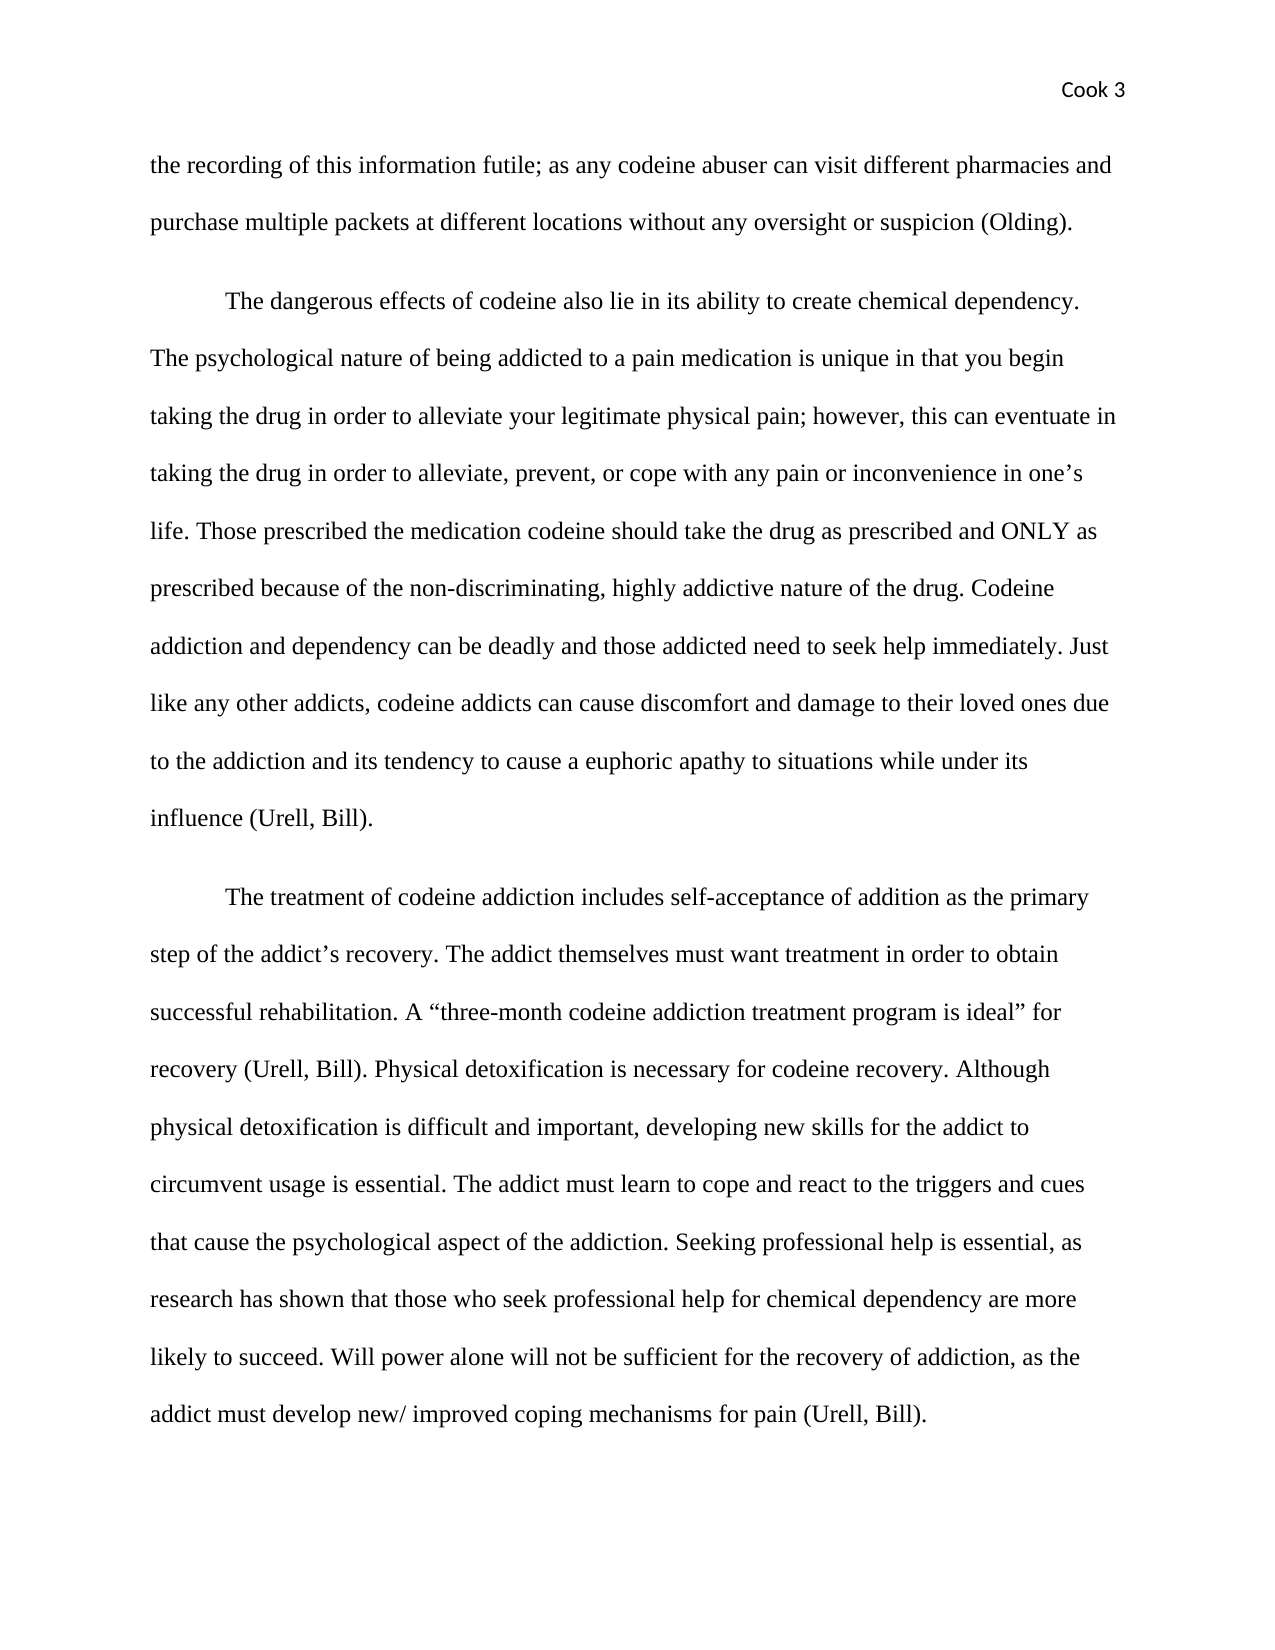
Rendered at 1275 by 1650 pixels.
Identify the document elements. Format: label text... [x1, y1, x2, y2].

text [150, 150, 1125, 236]
text The treatment of codeine addiction includes self-acceptance of addition as the primary step of the addict’s recovery. The addict themselves must want treatment in order to obtain successful rehabilitation. A “three-month codeine addiction treatment program is ideal” for recovery (Urell, Bill). Physical detoxification is necessary for codeine recovery. Although physical detoxification is difficult and important, developing new skills for the addict to circumvent usage is essential. The addict must learn to cope and react to the triggers and cues that cause the psychological aspect of the addiction. Seeking professional help is essential, as research has shown that those who seek professional help for chemical dependency are more likely to succeed. Will power alone will not be sufficient for the recovery of addiction, as the addict must develop new/ improved coping mechanisms for pain (Urell, Bill). [150, 882, 1125, 1428]
text The dangerous effects of codeine also lie in its ability to create chemical dependency. The psychological nature of being addicted to a pain medication is unique in that you begin taking the drug in order to alleviate your legitimate physical pain; however, this can eventuate in taking the drug in order to alleviate, prevent, or cope with any pain or inconvenience in one’s life. Those prescribed the medication codeine should take the drug as prescribed and ONLY as prescribed because of the non-discriminating, highly addictive nature of the drug. Codeine addiction and dependency can be deadly and those addicted need to seek help immediately. Just like any other addicts, codeine addicts can cause discomfort and damage to their loved ones due to the addiction and its tendency to cause a euphoric apathy to situations while under its influence (Urell, Bill). [150, 286, 1125, 832]
